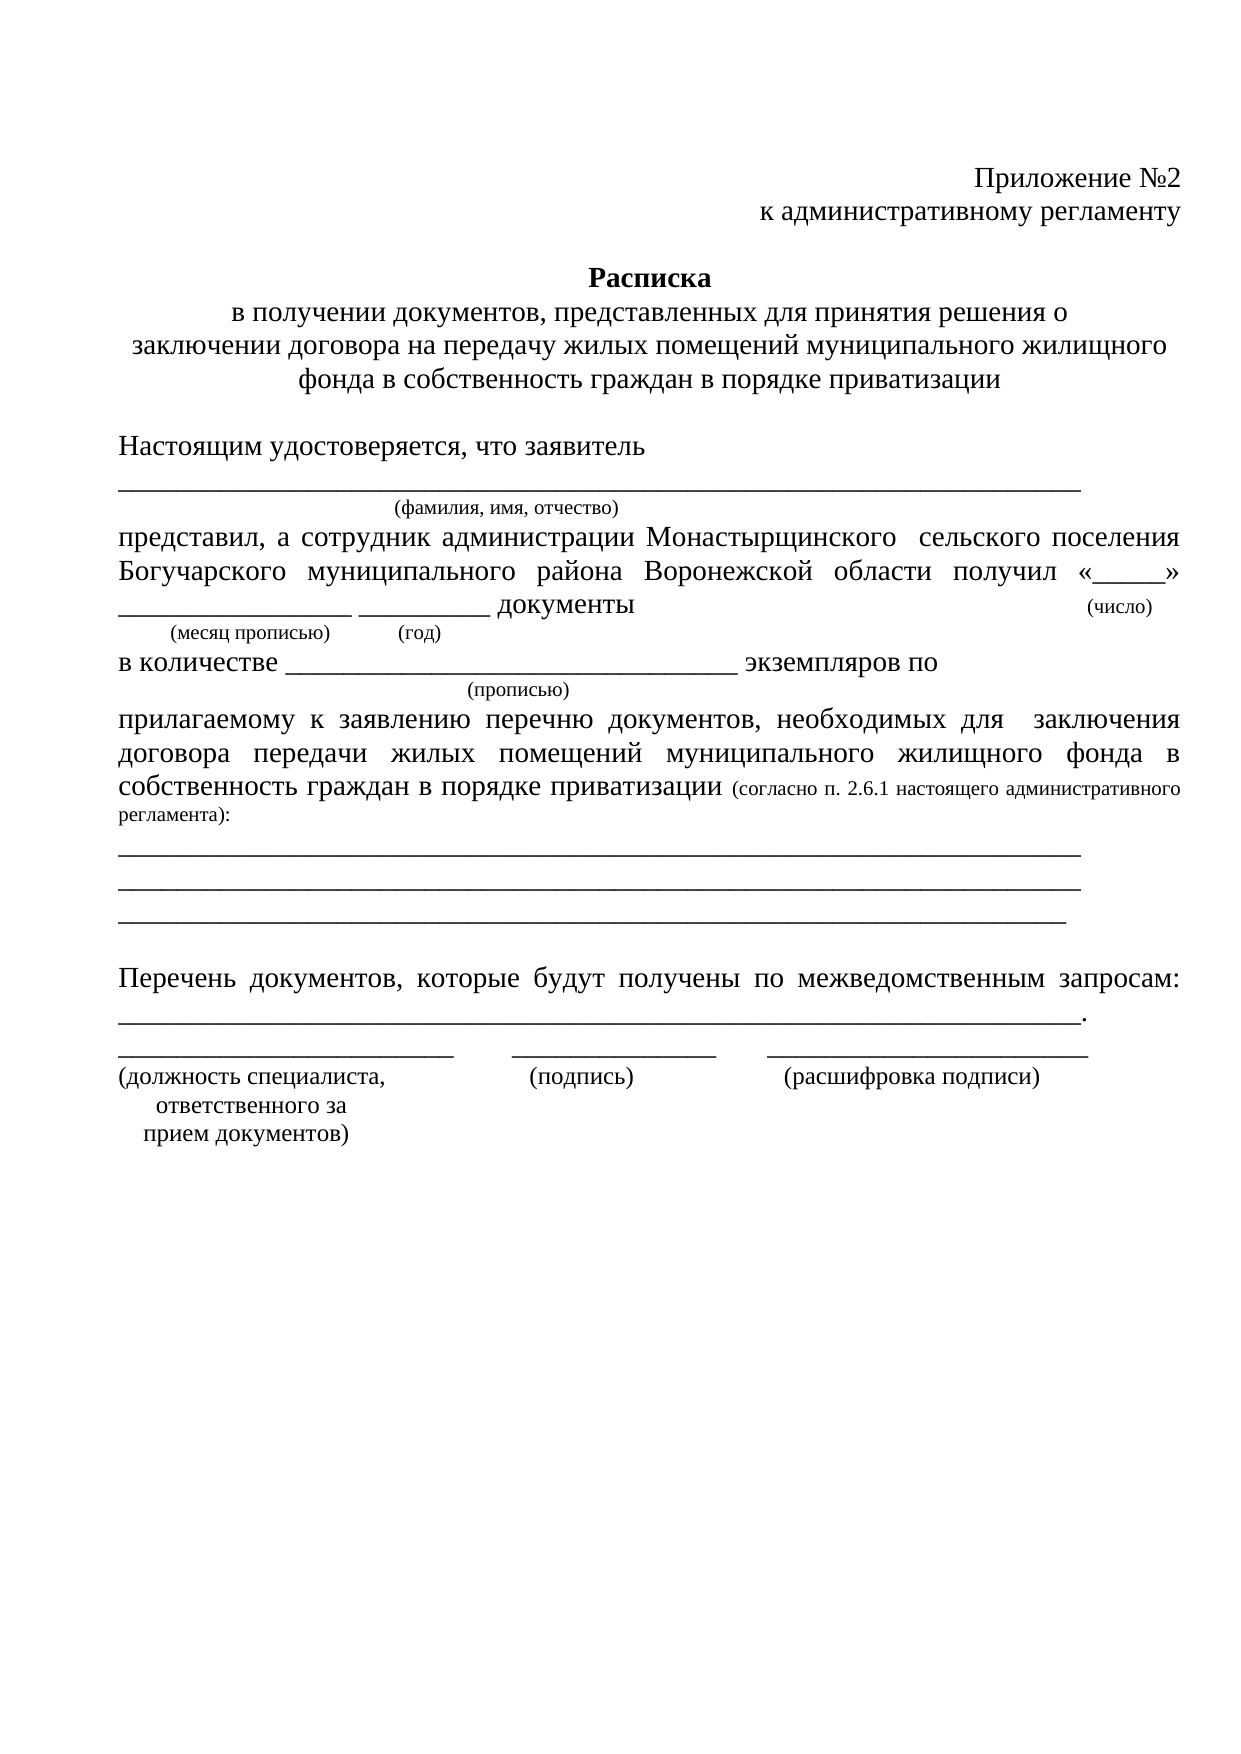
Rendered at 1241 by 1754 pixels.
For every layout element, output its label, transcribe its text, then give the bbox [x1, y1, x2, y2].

text представил, а сотрудник администрации Монастырщинского сельского поселения Богучарского муниципального района Воронежской области получил «_____» ________________ _________ документы (число) [118, 519, 1181, 620]
text Приложение №2 [118, 160, 1181, 193]
text __________________________________________________________________ [118, 462, 1181, 495]
text (прописью) [118, 677, 1181, 701]
text __________________________________________________________________ [118, 860, 1181, 893]
text в получении документов, представленных для принятия решения о [118, 294, 1181, 327]
text прием документов) [118, 1118, 1181, 1147]
text в количестве _______________________________ экземпляров по [118, 644, 1181, 677]
text заключении договора на передачу жилых помещений муниципального жилищного фонда в собственность граждан в порядке приватизации [118, 327, 1181, 394]
text _______________________ ______________ ______________________ [118, 1027, 1181, 1061]
text Настоящим удостоверяется, что заявитель [118, 428, 1181, 462]
text к административному регламенту [118, 193, 1181, 227]
text Перечень документов, которые будут получены по межведомственным запросам: __________________________________________________________________. [118, 960, 1181, 1027]
text _________________________________________________________________ [118, 893, 1181, 927]
text (фамилия, имя, отчество) [118, 495, 1181, 519]
text __________________________________________________________________ [118, 826, 1181, 860]
text (месяц прописью) (год) [118, 620, 1181, 644]
text (должность специалиста, (подпись) (расшифровка подписи) [118, 1061, 1181, 1090]
text Расписка [118, 260, 1181, 294]
text прилагаемому к заявлению перечню документов, необходимых для заключения договора передачи жилых помещений муниципального жилищного фонда в собственность граждан в порядке приватизации (согласно п. 2.6.1 настоящего административного регламента): [118, 701, 1181, 826]
text ответственного за [118, 1090, 1181, 1118]
